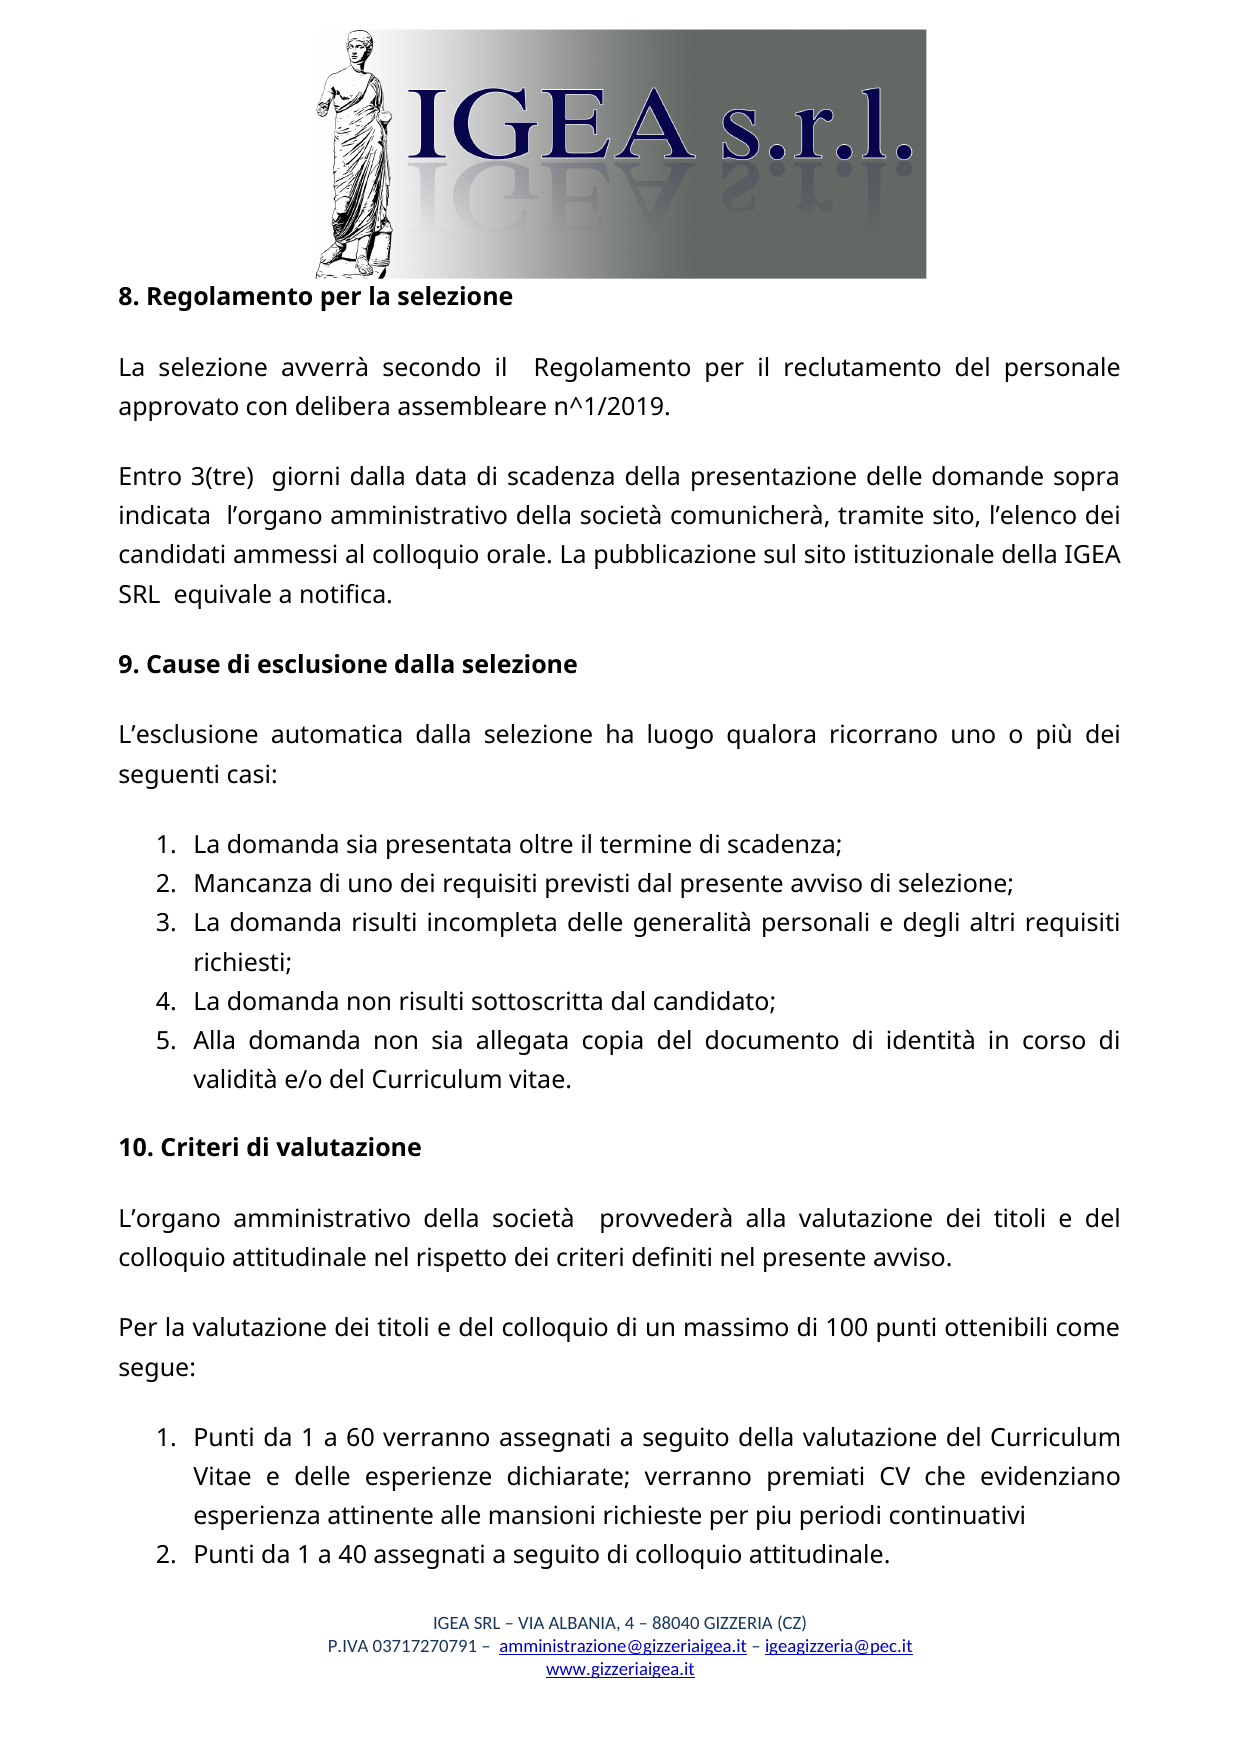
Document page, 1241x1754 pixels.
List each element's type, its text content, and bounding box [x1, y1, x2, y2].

text Entro 3(tre) giorni dalla data di scadenza della presentazione delle domande sopra indicata l’organo amministrativo della società comunicherà, tramite sito, l’elenco dei candidati ammessi al colloquio orale. La pubblicazione sul sito istituzionale della IGEA SRL equivale a notifica. [118, 459, 1122, 610]
list La domanda non risulti sottoscritta dal candidato; [156, 983, 1122, 1017]
text 9. Cause di esclusione dalla selezione [118, 647, 1122, 681]
text 10. Criteri di valutazione [118, 1130, 1122, 1164]
list Punti da 1 a 60 verranno assegnati a seguito della valutazione del Curriculum Vitae e delle esperienze dichiarate; verranno premiati CV che evidenziano esperienza attinente alle mansioni richieste per piu periodi continuativi [156, 1419, 1122, 1532]
text La selezione avverrà secondo il Regolamento per il reclutamento del personale approvato con delibera assembleare n^1/2019. [118, 349, 1122, 422]
list La domanda risulti incompleta delle generalità personali e degli altri requisiti richiesti; [156, 905, 1122, 978]
list Punti da 1 a 40 assegnati a seguito di colloquio attitudinale. [156, 1537, 1122, 1571]
text L’esclusione automatica dalla selezione ha luogo qualora ricorrano uno o più dei seguenti casi: [118, 717, 1122, 790]
list La domanda sia presentata oltre il termine di scadenza; [156, 827, 1122, 861]
picture [313, 29, 927, 279]
list Alla domanda non sia allegata copia del documento di identità in corso di validità e/o del Curriculum vitae. [156, 1022, 1122, 1096]
text L’organo amministrativo della società provvederà alla valutazione dei titoli e del colloquio attitudinale nel rispetto dei criteri definiti nel presente avviso. [118, 1200, 1122, 1274]
text Per la valutazione dei titoli e del colloquio di un massimo di 100 punti ottenibili come segue: [118, 1310, 1122, 1383]
text 8. Regolamento per la selezione [118, 279, 1122, 313]
list Mancanza di uno dei requisiti previsti dal presente avviso di selezione; [156, 866, 1122, 900]
